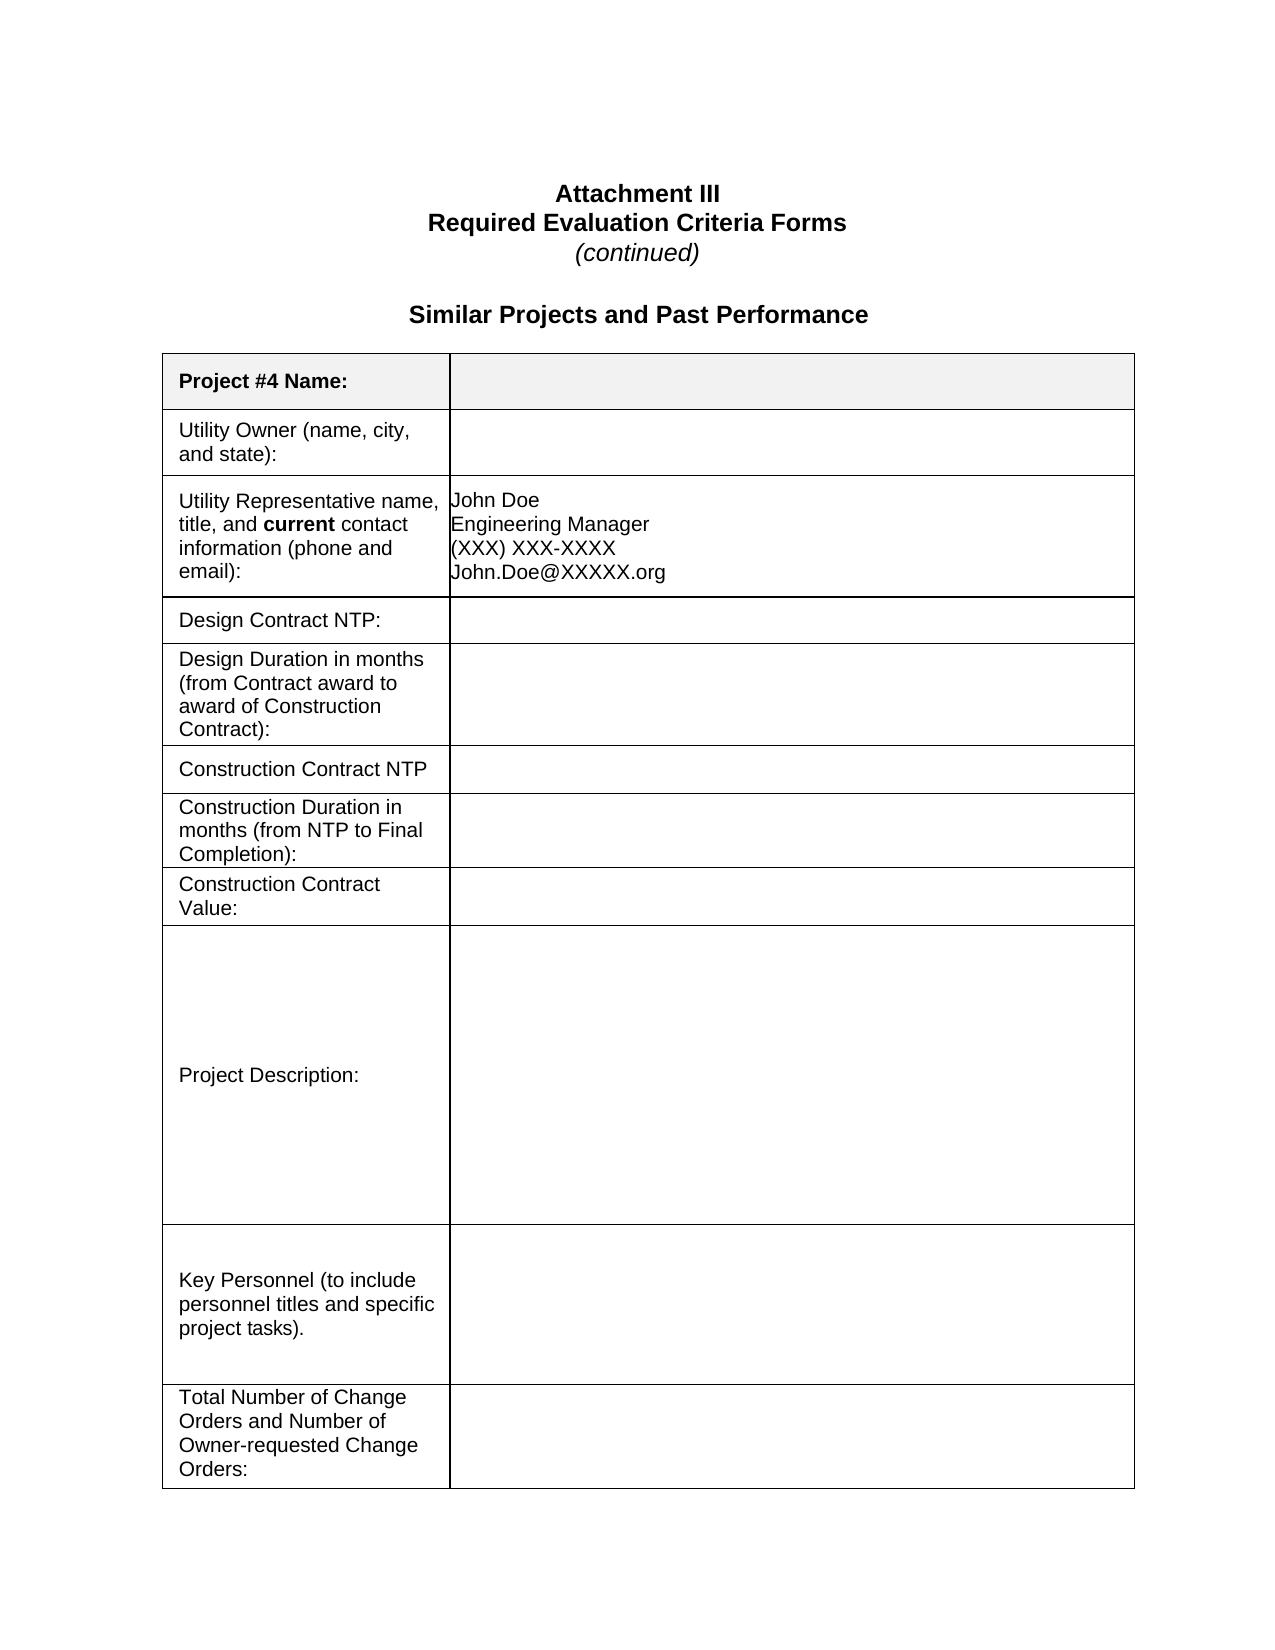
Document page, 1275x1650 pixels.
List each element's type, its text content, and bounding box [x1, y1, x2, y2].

table_cell [451, 644, 1134, 745]
table_cell Total Number of Change Orders and Number of Owner-requested Change Orders: [163, 1385, 449, 1488]
table_cell Construction Duration in months (from NTP to Final Completion): [163, 794, 449, 867]
table_cell Utility Owner (name, city, and state): [163, 410, 449, 475]
table_cell [451, 926, 1134, 1224]
text (continued) [159, 238, 1118, 267]
table_cell John Doe Engineering Manager (XXX) XXX-XXXX John.Doe@XXXXX.org [451, 476, 1134, 596]
table_cell [451, 746, 1134, 793]
table_cell Construction Contract Value: [163, 868, 449, 925]
table_cell Key Personnel (to include personnel titles and specific project tasks). [163, 1225, 449, 1384]
table_cell Construction Contract NTP [163, 746, 449, 793]
table_cell Utility Representative name, title, and current contact information (phone and email): [163, 476, 449, 596]
table_cell [451, 794, 1134, 867]
text Similar Projects and Past Performance [159, 300, 1118, 328]
table_cell [451, 410, 1134, 475]
text Attachment III [150, 179, 1125, 207]
table_cell Project Description: [163, 926, 449, 1224]
table_header [451, 354, 1134, 409]
table_header Project #4 Name: [163, 354, 449, 409]
table_cell [451, 868, 1134, 925]
text Required Evaluation Criteria Forms [150, 207, 1125, 236]
table_cell [451, 598, 1134, 643]
table_cell Design Duration in months (from Contract award to award of Construction Contract): [163, 644, 449, 745]
table_cell Design Contract NTP: [163, 598, 449, 643]
table_cell [451, 1225, 1134, 1384]
table_cell [451, 1385, 1134, 1488]
